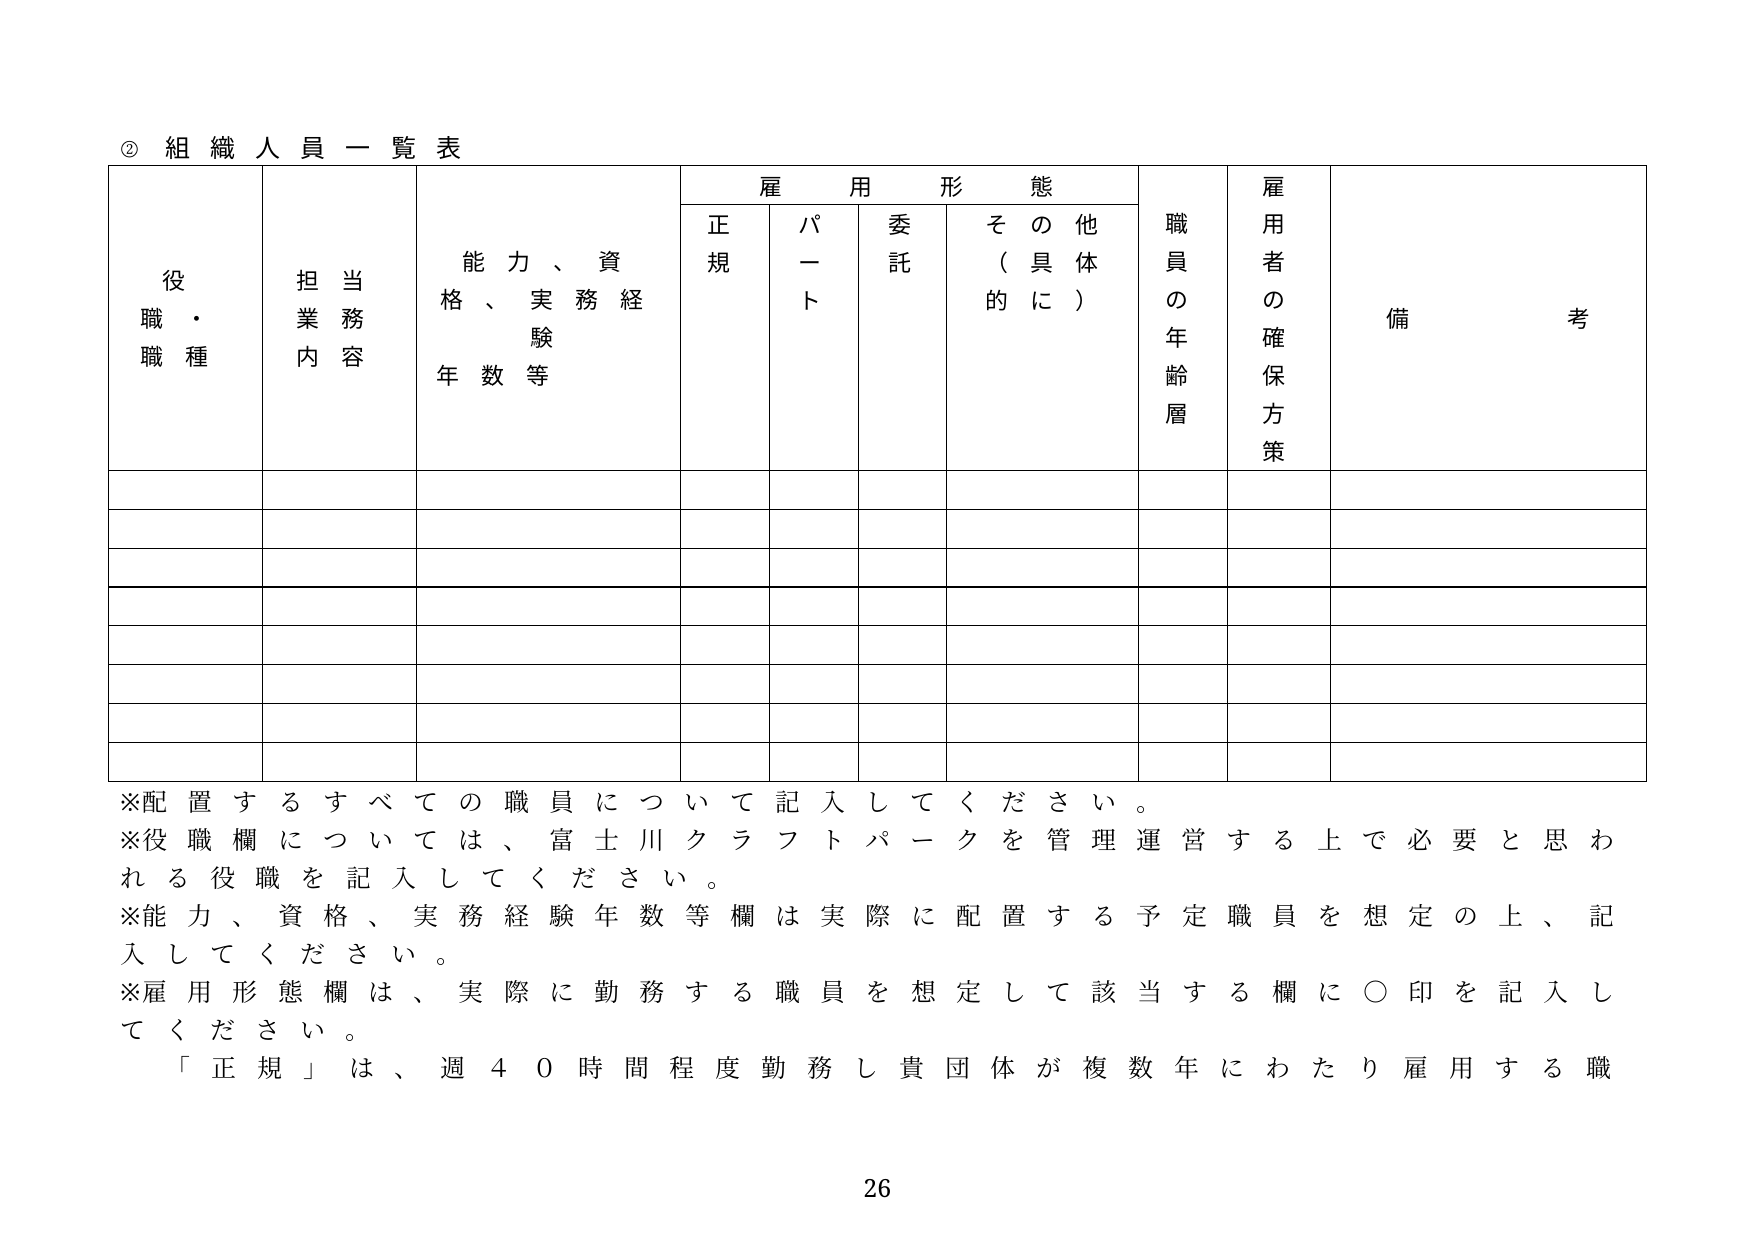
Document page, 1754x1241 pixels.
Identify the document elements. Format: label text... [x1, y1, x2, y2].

table_cell [859, 549, 946, 586]
table_header 備 考 [1331, 166, 1646, 469]
table_cell [859, 626, 946, 664]
table_cell [1228, 704, 1330, 742]
table_cell [1139, 704, 1227, 742]
table_cell [1331, 704, 1646, 742]
table_cell [1228, 626, 1330, 664]
table_cell [263, 471, 416, 508]
table_cell [1139, 626, 1227, 664]
table_cell [681, 626, 769, 664]
table_cell [1228, 510, 1330, 547]
table_cell [417, 549, 680, 586]
table_cell [1139, 510, 1227, 547]
table_cell [947, 665, 1138, 703]
table_header 担当業務内容 [263, 166, 416, 469]
table_cell [770, 626, 858, 664]
table_cell [263, 743, 416, 781]
table_header 雇 用 形 態 [681, 166, 1138, 204]
table_cell [681, 588, 769, 625]
table_cell その他 （具体的に） [947, 205, 1138, 469]
table_cell [109, 588, 262, 625]
table_cell [859, 665, 946, 703]
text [120, 1048, 1634, 1086]
table_cell [263, 549, 416, 586]
table_cell [109, 471, 262, 508]
table_cell [1228, 588, 1330, 625]
table_cell [859, 471, 946, 508]
table_cell [263, 510, 416, 547]
table_cell [1331, 665, 1646, 703]
table_cell [263, 704, 416, 742]
table_cell [947, 743, 1138, 781]
table_cell [417, 588, 680, 625]
table_cell [109, 626, 262, 664]
table_cell [770, 510, 858, 547]
table_cell [770, 549, 858, 586]
table_cell [109, 549, 262, 586]
table_cell [770, 743, 858, 781]
text ※配置するすべての職員について記入してください。 [120, 782, 1634, 820]
table_cell [859, 510, 946, 547]
text ※能力、資格、実務経験年数等欄は実際に配置する予定職員を想定の上、記入してください。 [120, 896, 1634, 972]
table_cell [417, 471, 680, 508]
table_cell [1331, 626, 1646, 664]
table_cell [1331, 588, 1646, 625]
table_cell [770, 665, 858, 703]
table_cell [417, 510, 680, 547]
table_cell [109, 665, 262, 703]
table_cell [417, 704, 680, 742]
text ※雇用形態欄は、実際に勤務する職員を想定して該当する欄に○印を記入してください。 [120, 972, 1634, 1048]
table_cell [947, 510, 1138, 547]
table_cell [417, 626, 680, 664]
table_cell [770, 588, 858, 625]
table_cell [947, 626, 1138, 664]
table_cell [1139, 471, 1227, 508]
table_cell [109, 704, 262, 742]
text ※役職欄については、富士川クラフトパークを管理運営する上で必要と思われる役職を記入してください。 [120, 820, 1634, 896]
table_cell [681, 743, 769, 781]
table_cell [109, 743, 262, 781]
table_header 役職・職種 [109, 166, 262, 469]
table_cell [1139, 588, 1227, 625]
table_cell [1331, 471, 1646, 508]
list 組織人員一覧表 [120, 127, 1634, 165]
table_cell [1331, 743, 1646, 781]
table_cell [417, 665, 680, 703]
table_header 能力、資格、実務経験 年数等 [417, 166, 680, 469]
table_cell [947, 549, 1138, 586]
table_cell [681, 665, 769, 703]
table_cell [1139, 665, 1227, 703]
table_cell [1139, 743, 1227, 781]
table_cell [770, 704, 858, 742]
table_cell [1331, 549, 1646, 586]
table_cell 正 規 [681, 205, 769, 469]
table_cell [1228, 743, 1330, 781]
table_cell [109, 510, 262, 547]
table_cell [947, 704, 1138, 742]
table_cell [263, 626, 416, 664]
table_cell [1228, 665, 1330, 703]
table_cell [770, 471, 858, 508]
table_cell [1139, 549, 1227, 586]
table_cell [1331, 510, 1646, 547]
table_cell [1228, 549, 1330, 586]
table_cell [947, 588, 1138, 625]
table_cell [681, 471, 769, 508]
table_cell [1228, 471, 1330, 508]
table_cell [859, 588, 946, 625]
table_header 雇用者の確保方策 [1228, 166, 1330, 469]
table_cell 委 託 [859, 205, 946, 469]
table_cell [417, 743, 680, 781]
table_cell [681, 510, 769, 547]
table_cell パート [770, 205, 858, 469]
table_cell [263, 665, 416, 703]
table_cell [859, 704, 946, 742]
table_header 職員の年齢層 [1139, 166, 1227, 469]
table_cell [681, 549, 769, 586]
table_cell [859, 743, 946, 781]
table_cell [947, 471, 1138, 508]
table_cell [681, 704, 769, 742]
table_cell [263, 588, 416, 625]
